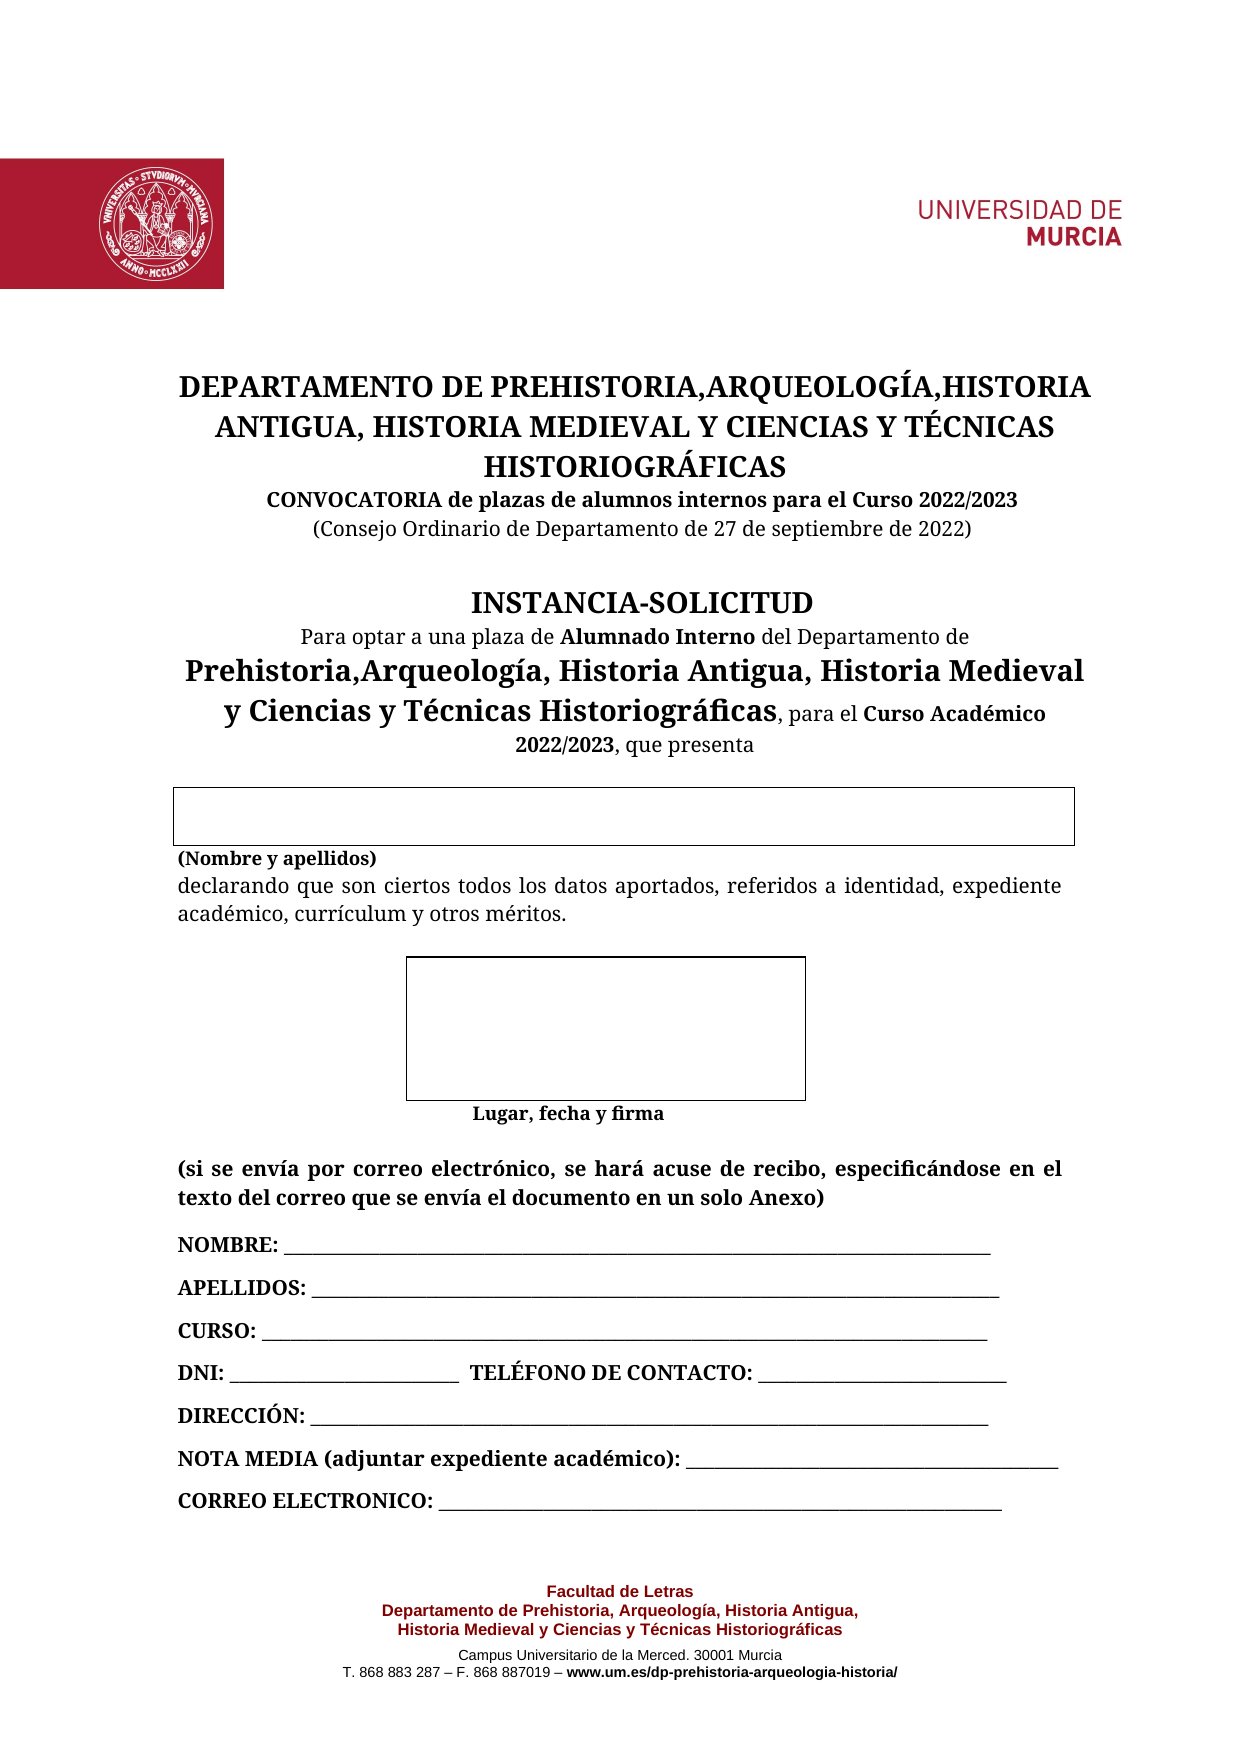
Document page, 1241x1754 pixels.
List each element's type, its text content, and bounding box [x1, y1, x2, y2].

text DNI: ________________________ TELÉFONO DE CONTACTO: __________________________ [177, 1358, 1063, 1387]
text APELLIDOS: ________________________________________________________________________ [177, 1273, 1063, 1302]
text DIRECCIÓN: _______________________________________________________________________ [177, 1401, 1063, 1429]
picture [0, 147, 1241, 298]
subtitle INSTANCIA-SOLICITUD [177, 582, 1107, 622]
text NOMBRE: __________________________________________________________________________ [177, 1231, 1063, 1259]
text Para optar a una plaza de Alumnado Interno del Departamento de Prehistoria,Arqueología, Historia Antigua, Historia Medieval y Ciencias y Técnicas Historiográficas, para el Curso Académico 2022/2023, que presenta [177, 622, 1093, 758]
text NOTA MEDIA (adjuntar expediente académico): _______________________________________ [177, 1444, 1063, 1472]
text Lugar, fecha y firma [177, 1101, 1063, 1126]
table_header [174, 788, 1074, 844]
text (si se envía por correo electrónico, se hará acuse de recibo, especificándose en el texto del correo que se envía el documento en un solo Anexo) [177, 1154, 1063, 1211]
text DEPARTAMENTO DE PREHISTORIA,ARQUEOLOGÍA,HISTORIA ANTIGUA, HISTORIA MEDIEVAL Y CIENCIAS Y TÉCNICAS HISTORIOGRÁFICAS [177, 367, 1093, 486]
text (Consejo Ordinario de Departamento de 27 de septiembre de 2022) [177, 514, 1107, 542]
text (Nombre y apellidos) [177, 846, 1063, 871]
subtitle CONVOCATORIA de plazas de alumnos internos para el Curso 2022/2023 [177, 486, 1107, 514]
text CURSO: ____________________________________________________________________________ [177, 1316, 1063, 1344]
text declarando que son ciertos todos los datos aportados, referidos a identidad, expediente académico, currículum y otros méritos. [177, 871, 1063, 928]
table_header [407, 958, 805, 1099]
text CORREO ELECTRONICO: ___________________________________________________________ [177, 1486, 1063, 1515]
